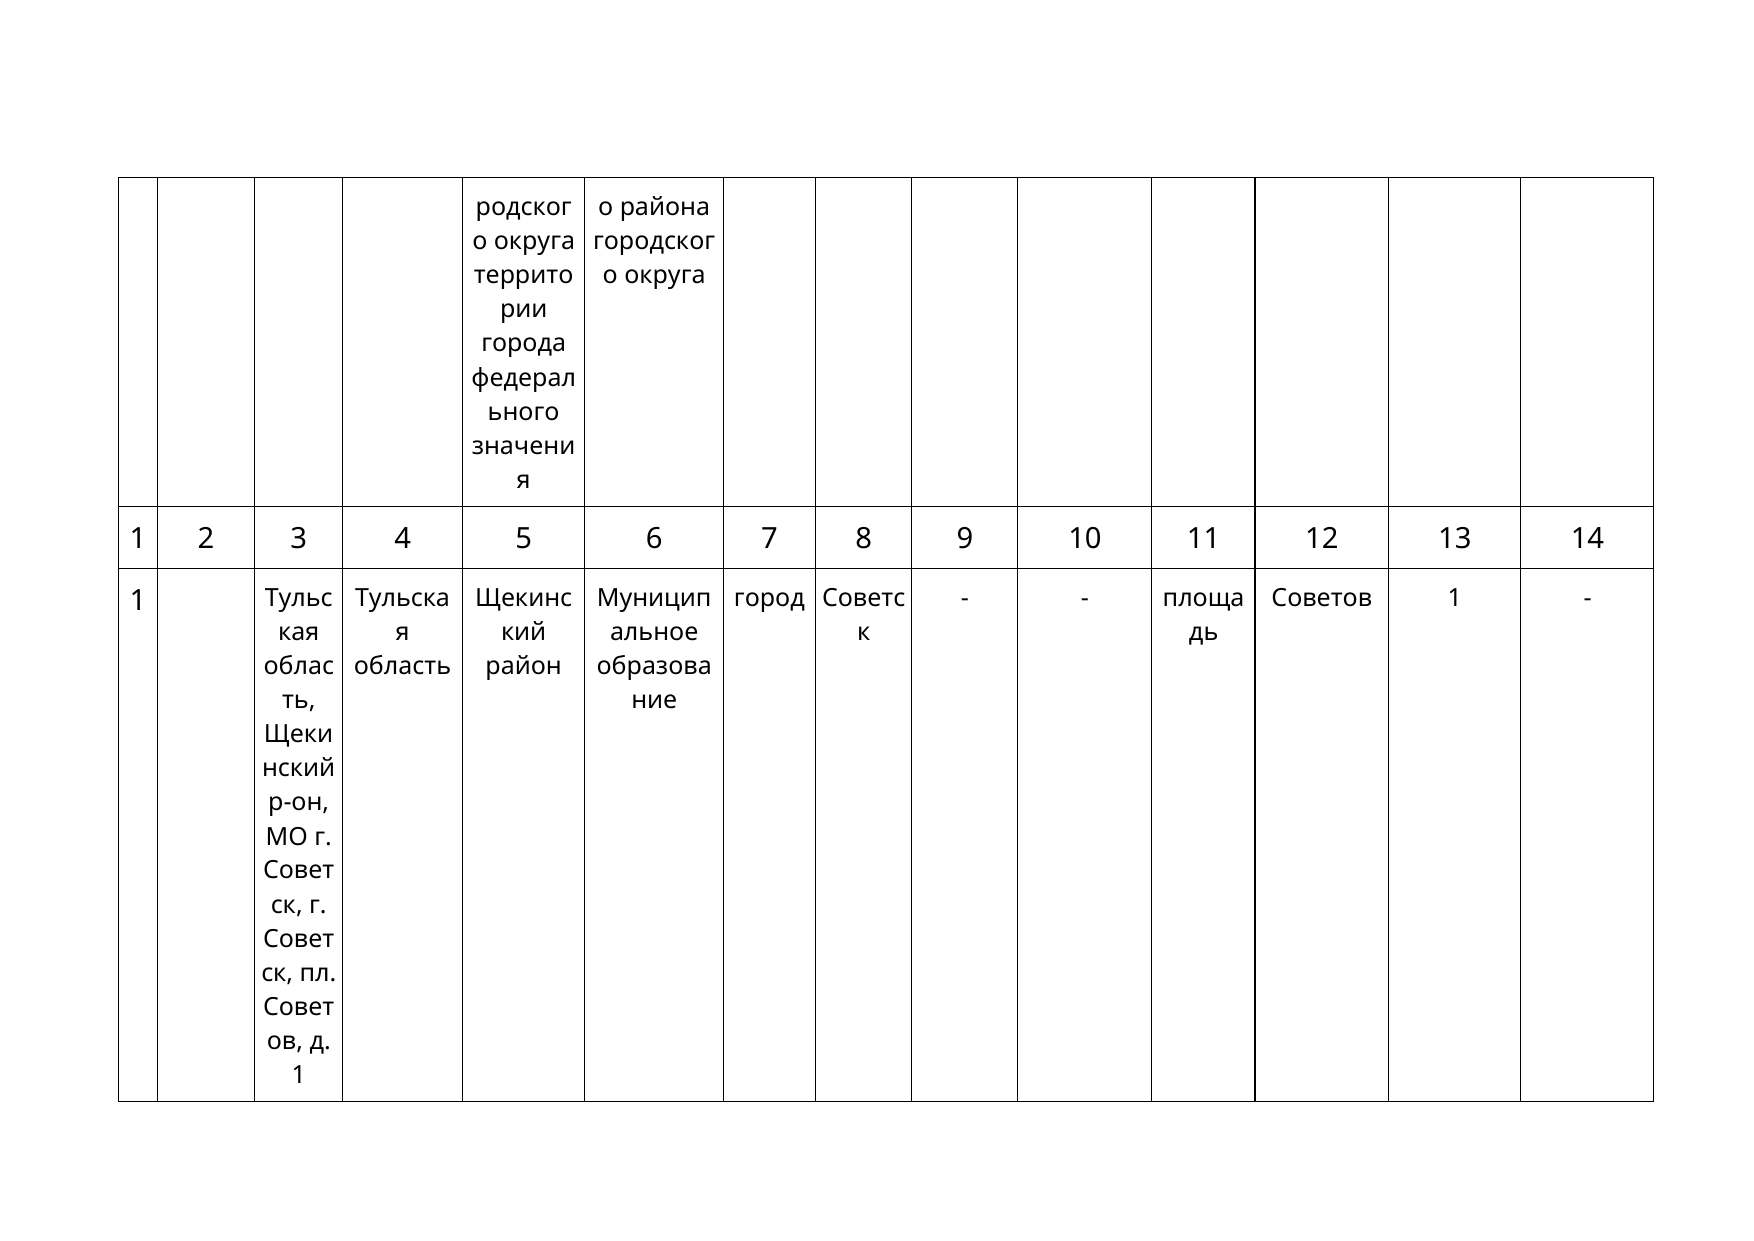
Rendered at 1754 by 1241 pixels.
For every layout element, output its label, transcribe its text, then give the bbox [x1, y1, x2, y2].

table_cell 1 [119, 569, 157, 1101]
table_cell 4 [343, 507, 462, 568]
table_cell 13 [1389, 507, 1520, 568]
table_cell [463, 178, 584, 506]
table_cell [1256, 178, 1388, 506]
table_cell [816, 178, 911, 506]
table_cell - [1018, 569, 1151, 1101]
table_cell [1389, 178, 1520, 506]
table_cell 14 [1521, 507, 1653, 568]
table_cell - [912, 569, 1017, 1101]
table_cell - [1521, 569, 1653, 1101]
table_cell Советск [816, 569, 911, 1101]
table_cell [1018, 178, 1151, 506]
table_cell 2 [158, 507, 254, 568]
table_cell 5 [463, 507, 584, 568]
table_cell 1 [1389, 569, 1520, 1101]
table_cell Советов [1256, 569, 1388, 1101]
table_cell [343, 178, 462, 506]
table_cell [1152, 178, 1254, 506]
table_cell Тульская область, Щекинский р-он, МО г. Советск, г. Советск, пл. Советов, д. 1 [255, 569, 342, 1101]
table_cell 1 [119, 507, 157, 568]
table_cell 7 [724, 507, 815, 568]
table_cell 12 [1256, 507, 1388, 568]
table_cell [724, 178, 815, 506]
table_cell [912, 178, 1017, 506]
table_cell площадь [1152, 569, 1254, 1101]
table_cell 10 [1018, 507, 1151, 568]
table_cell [1521, 178, 1653, 506]
table_cell 3 [255, 507, 342, 568]
table_cell Тульская область [343, 569, 462, 1101]
table_cell [158, 569, 254, 1101]
table_cell город [724, 569, 815, 1101]
table_cell 8 [816, 507, 911, 568]
table_cell 11 [1152, 507, 1254, 568]
table_cell Муниципальное образование [585, 569, 723, 1101]
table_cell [585, 178, 723, 506]
table_cell 6 [585, 507, 723, 568]
table_cell Щекинский район [463, 569, 584, 1101]
table_cell 9 [912, 507, 1017, 568]
